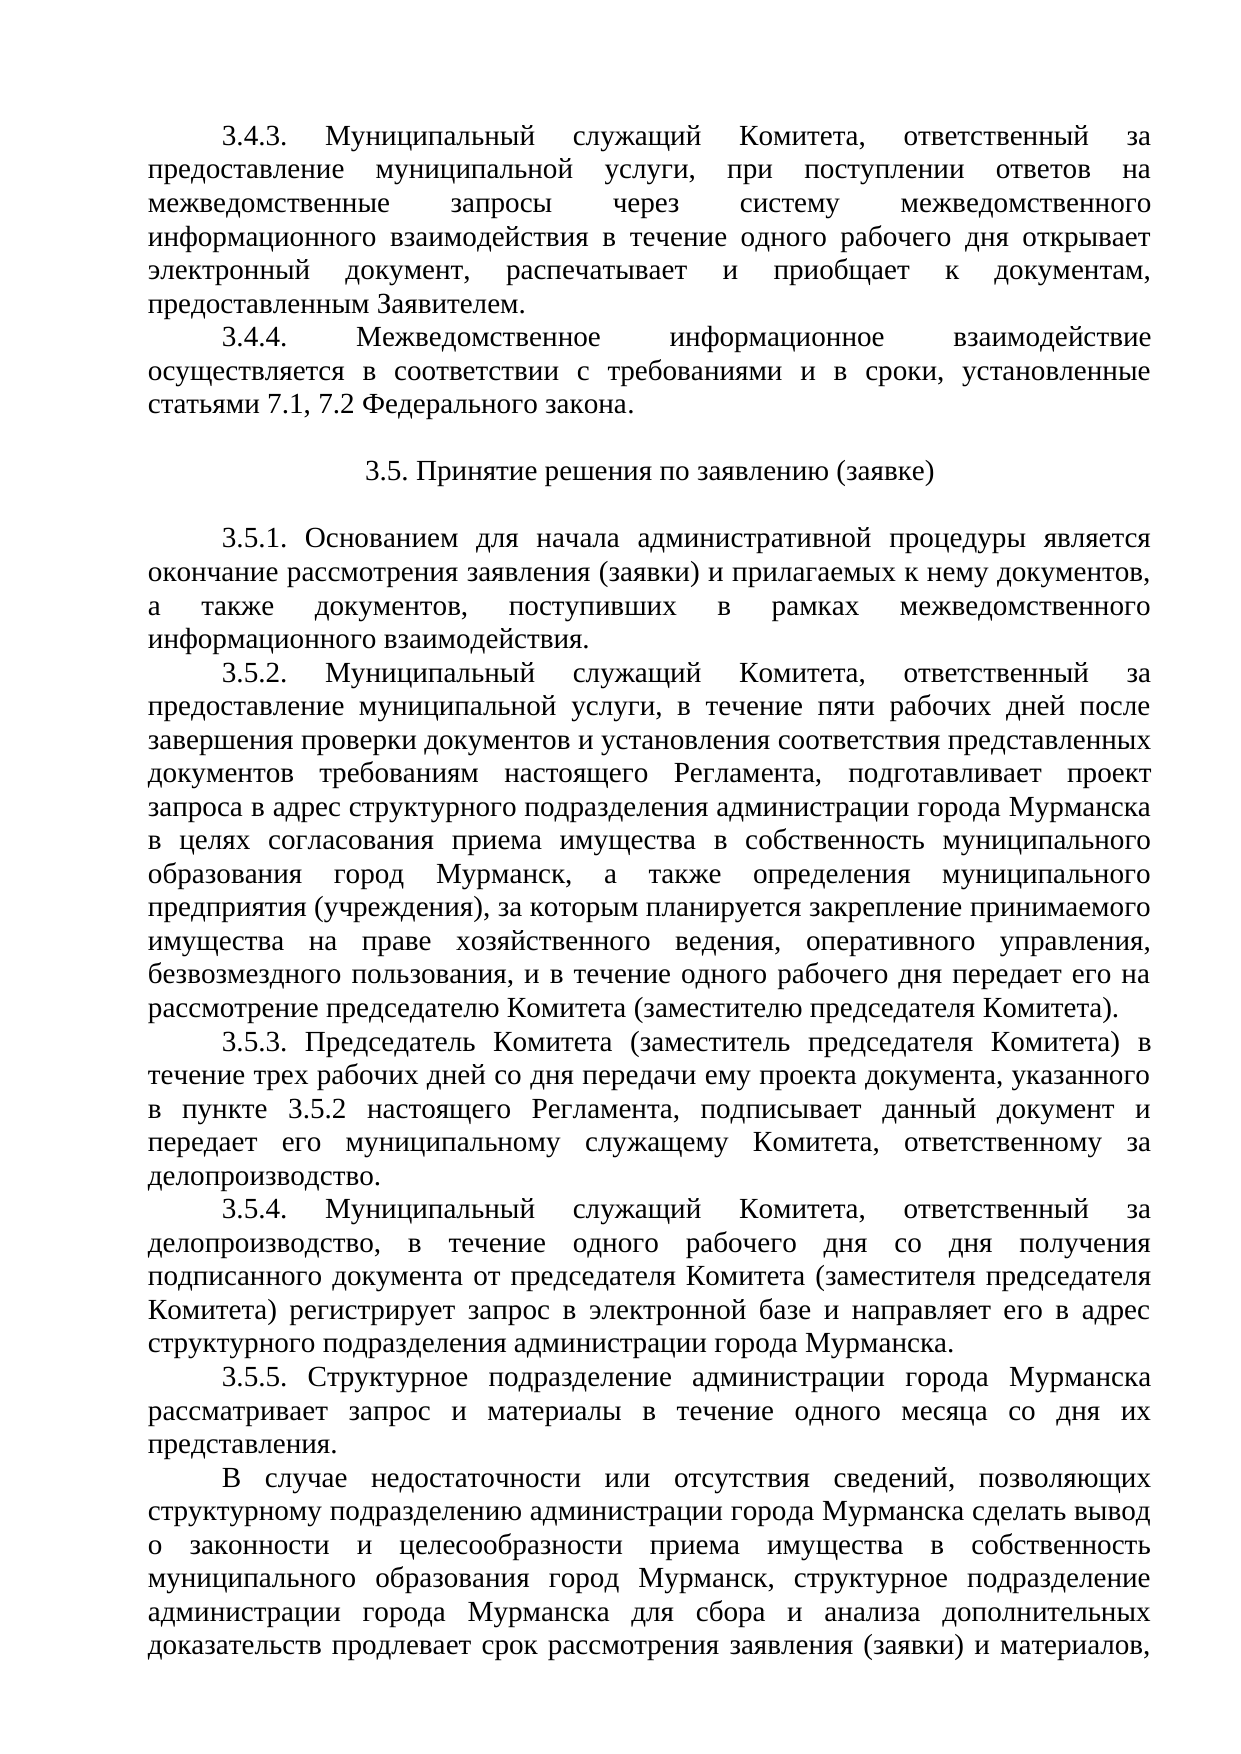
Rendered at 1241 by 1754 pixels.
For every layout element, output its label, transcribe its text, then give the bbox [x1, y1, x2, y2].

text 3.4.3. Муниципальный служащий Комитета, ответственный за предоставление муниципальной услуги, при поступлении ответов на межведомственные запросы через систему межведомственного информационного взаимодействия в течение одного рабочего дня открывает электронный документ, распечатывает и приобщает к документам, предоставленным Заявителем. [148, 118, 1152, 319]
text 3.4.4. Межведомственное информационное взаимодействие осуществляется в соответствии с требованиями и в сроки, установленные статьями 7.1, 7.2 Федерального закона. [148, 319, 1152, 420]
text 3.5. Принятие решения по заявлению (заявке) [148, 453, 1152, 487]
text 3.5.3. Председатель Комитета (заместитель председателя Комитета) в течение трех рабочих дней со дня передачи ему проекта документа, указанного в пункте 3.5.2 настоящего Регламента, подписывает данный документ и передает его муниципальному служащему Комитета, ответственному за делопроизводство. [148, 1024, 1152, 1191]
text 3.5.5. Структурное подразделение администрации города Мурманска рассматривает запрос и материалы в течение одного месяца со дня их представления. [148, 1359, 1152, 1460]
text 3.5.1. Основанием для начала административной процедуры является окончание рассмотрения заявления (заявки) и прилагаемых к нему документов, а также документов, поступивших в рамках межведомственного информационного взаимодействия. [148, 521, 1152, 655]
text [148, 1460, 1152, 1661]
text 3.5.2. Муниципальный служащий Комитета, ответственный за предоставление муниципальной услуги, в течение пяти рабочих дней после завершения проверки документов и установления соответствия представленных документов требованиям настоящего Регламента, подготавливает проект запроса в адрес структурного подразделения администрации города Мурманска в целях согласования приема имущества в собственность муниципального образования город Мурманск, а также определения муниципального предприятия (учреждения), за которым планируется закрепление принимаемого имущества на праве хозяйственного ведения, оперативного управления, безвозмездного пользования, и в течение одного рабочего дня передает его на рассмотрение председателю Комитета (заместителю председателя Комитета). [148, 655, 1152, 1024]
text 3.5.4. Муниципальный служащий Комитета, ответственный за делопроизводство, в течение одного рабочего дня со дня получения подписанного документа от председателя Комитета (заместителя председателя Комитета) регистрирует запрос в электронной базе и направляет его в адрес структурного подразделения администрации города Мурманска. [148, 1191, 1152, 1359]
